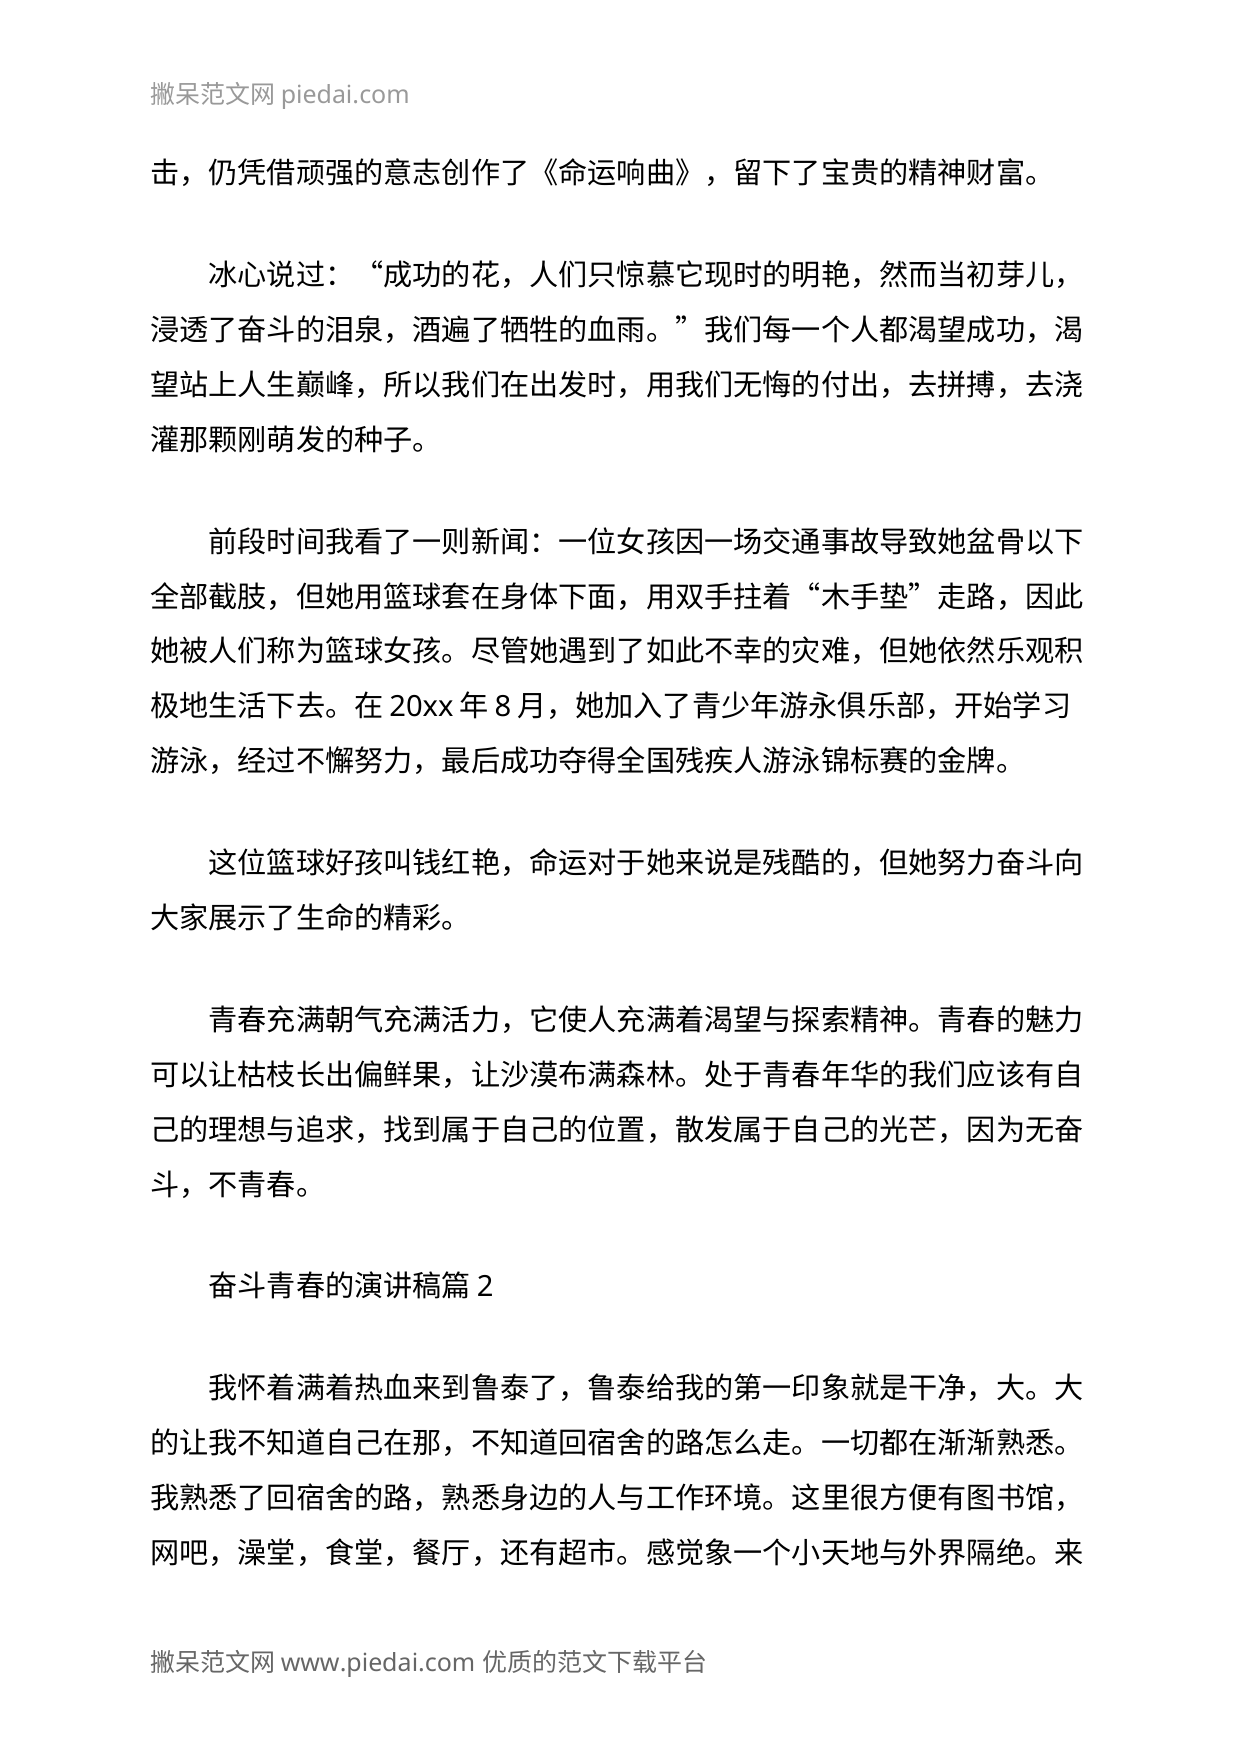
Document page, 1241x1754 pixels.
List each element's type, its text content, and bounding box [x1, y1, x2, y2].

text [150, 1365, 1090, 1572]
text 冰心说过：“成功的花，人们只惊慕它现时的明艳，然而当初芽儿，浸透了奋斗的泪泉，酒遍了牺牲的血雨。”我们每一个人都渴望成功，渴望站上人生巅峰，所以我们在出发时，用我们无悔的付出，去拼搏，去浇灌那颗刚萌发的种子。 [150, 252, 1090, 459]
text 青春充满朝气充满活力，它使人充满着渴望与探索精神。青春的魅力可以让枯枝长出偏鲜果，让沙漠布满森林。处于青春年华的我们应该有自己的理想与追求，找到属于自己的位置，散发属于自己的光芒，因为无奋斗，不青春。 [150, 996, 1090, 1203]
text 这位篮球好孩叫钱红艳，命运对于她来说是残酷的，但她努力奋斗向大家展示了生命的精彩。 [150, 840, 1090, 937]
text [150, 150, 1090, 192]
text 前段时间我看了一则新闻：一位女孩因一场交通事故导致她盆骨以下全部截肢，但她用篮球套在身体下面，用双手拄着“木手垫”走路，因此她被人们称为篮球女孩。尽管她遇到了如此不幸的灾难，但她依然乐观积极地生活下去。在20xx年8月，她加入了青少年游永俱乐部，开始学习游泳，经过不懈努力，最后成功夺得全国残疾人游泳锦标赛的金牌。 [150, 518, 1090, 780]
text 奋斗青春的演讲稿篇2 [150, 1263, 1090, 1305]
